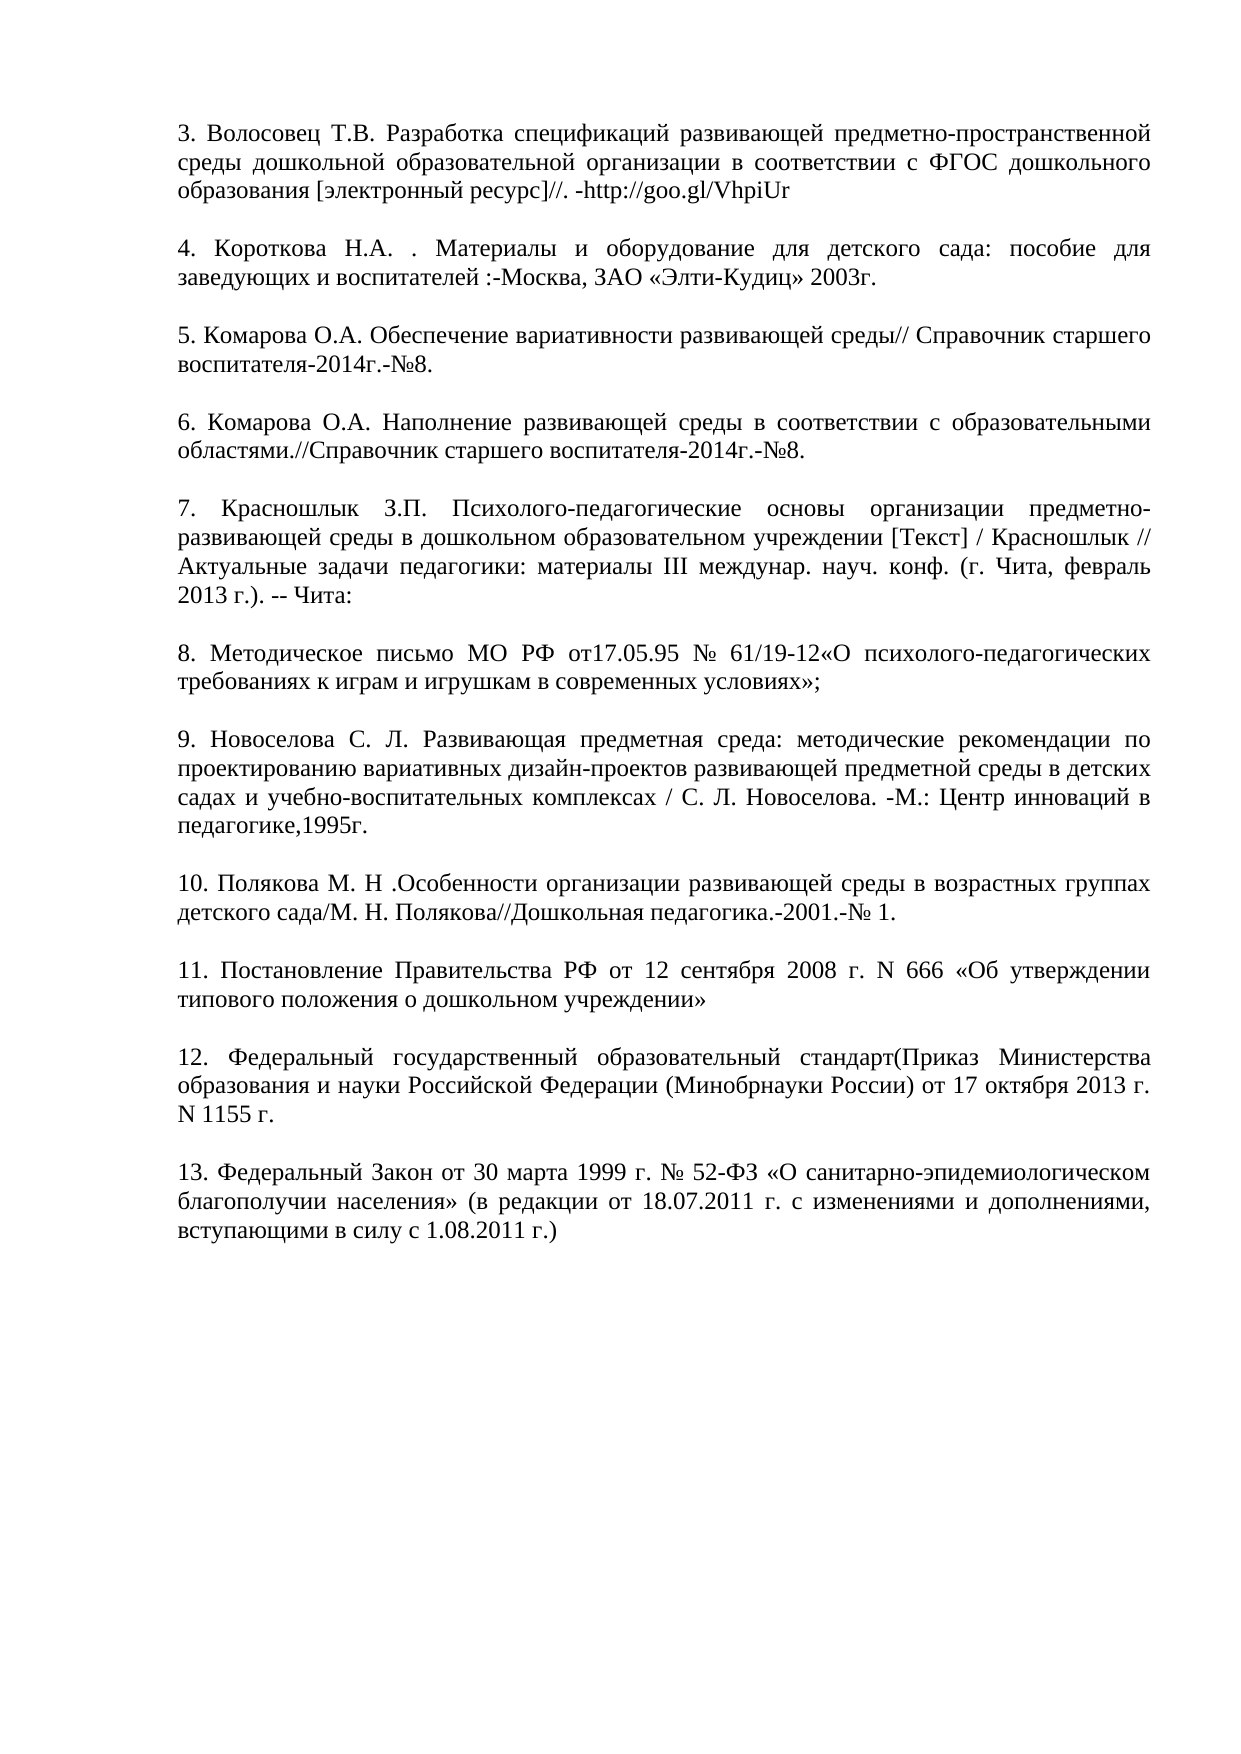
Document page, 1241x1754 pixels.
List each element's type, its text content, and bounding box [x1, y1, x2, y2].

text 13. Федеральный Закон от 30 марта 1999 г. № 52-ФЗ «О санитарно-эпидемиологическом благополучии населения» (в редакции от 18.07.2011 г. с изменениями и дополнениями, вступающими в силу с 1.08.2011 г.) [177, 1157, 1152, 1243]
text 12. Федеральный государственный образовательный стандарт(Приказ Министерства образования и науки Российской Федерации (Минобрнауки России) от 17 октября 2013 г. N 1155 г. [177, 1042, 1152, 1128]
text 4. Короткова Н.А. . Материалы и оборудование для детского сада: пособие для заведующих и воспитателей :-Москва, ЗАО «Элти-Кудиц» 2003г. [177, 233, 1152, 291]
text 9. Новоселова С. Л. Развивающая предметная среда: методические рекомендации по проектированию вариативных дизайн-проектов развивающей предметной среды в детских садах и учебно-воспитательных комплексах / С. Л. Новоселова. -М.: Центр инноваций в педагогике,1995г. [177, 724, 1152, 839]
text 7. Красношлык З.П. Психолого-педагогические основы организации предметно-развивающей среды в дошкольном образовательном учреждении [Текст] / Красношлык // Актуальные задачи педагогики: материалы III междунар. науч. конф. (г. Чита, февраль 2013 г.). -- Чита: [177, 493, 1152, 608]
text 3. Волосовец Т.В. Разработка спецификаций развивающей предметно-пространственной среды дошкольной образовательной организации в соответствии с ФГОС дошкольного образования [электронный ресурс]//. -http://goo.gl/VhpiUr [177, 118, 1152, 204]
text 6. Комарова О.А. Наполнение развивающей среды в соответствии с образовательными областями.//Справочник старшего воспитателя-2014г.-№8. [177, 407, 1152, 464]
text 10. Полякова М. Н .Особенности организации развивающей среды в возрастных группах детского сада/М. Н. Полякова//Дошкольная педагогика.-2001.-№ 1. [177, 868, 1152, 926]
text 8. Методическое письмо МО РФ от17.05.95 № 61/19-12«О психолого-педагогических требованиях к играм и игрушкам в современных условиях»; [177, 638, 1152, 695]
text 11. Постановление Правительства РФ от 12 сентября 2008 г. N 666 «Об утверждении типового положения о дошкольном учреждении» [177, 955, 1152, 1013]
text 5. Комарова О.А. Обеспечение вариативности развивающей среды// Справочник старшего воспитателя-2014г.-№8. [177, 320, 1152, 378]
